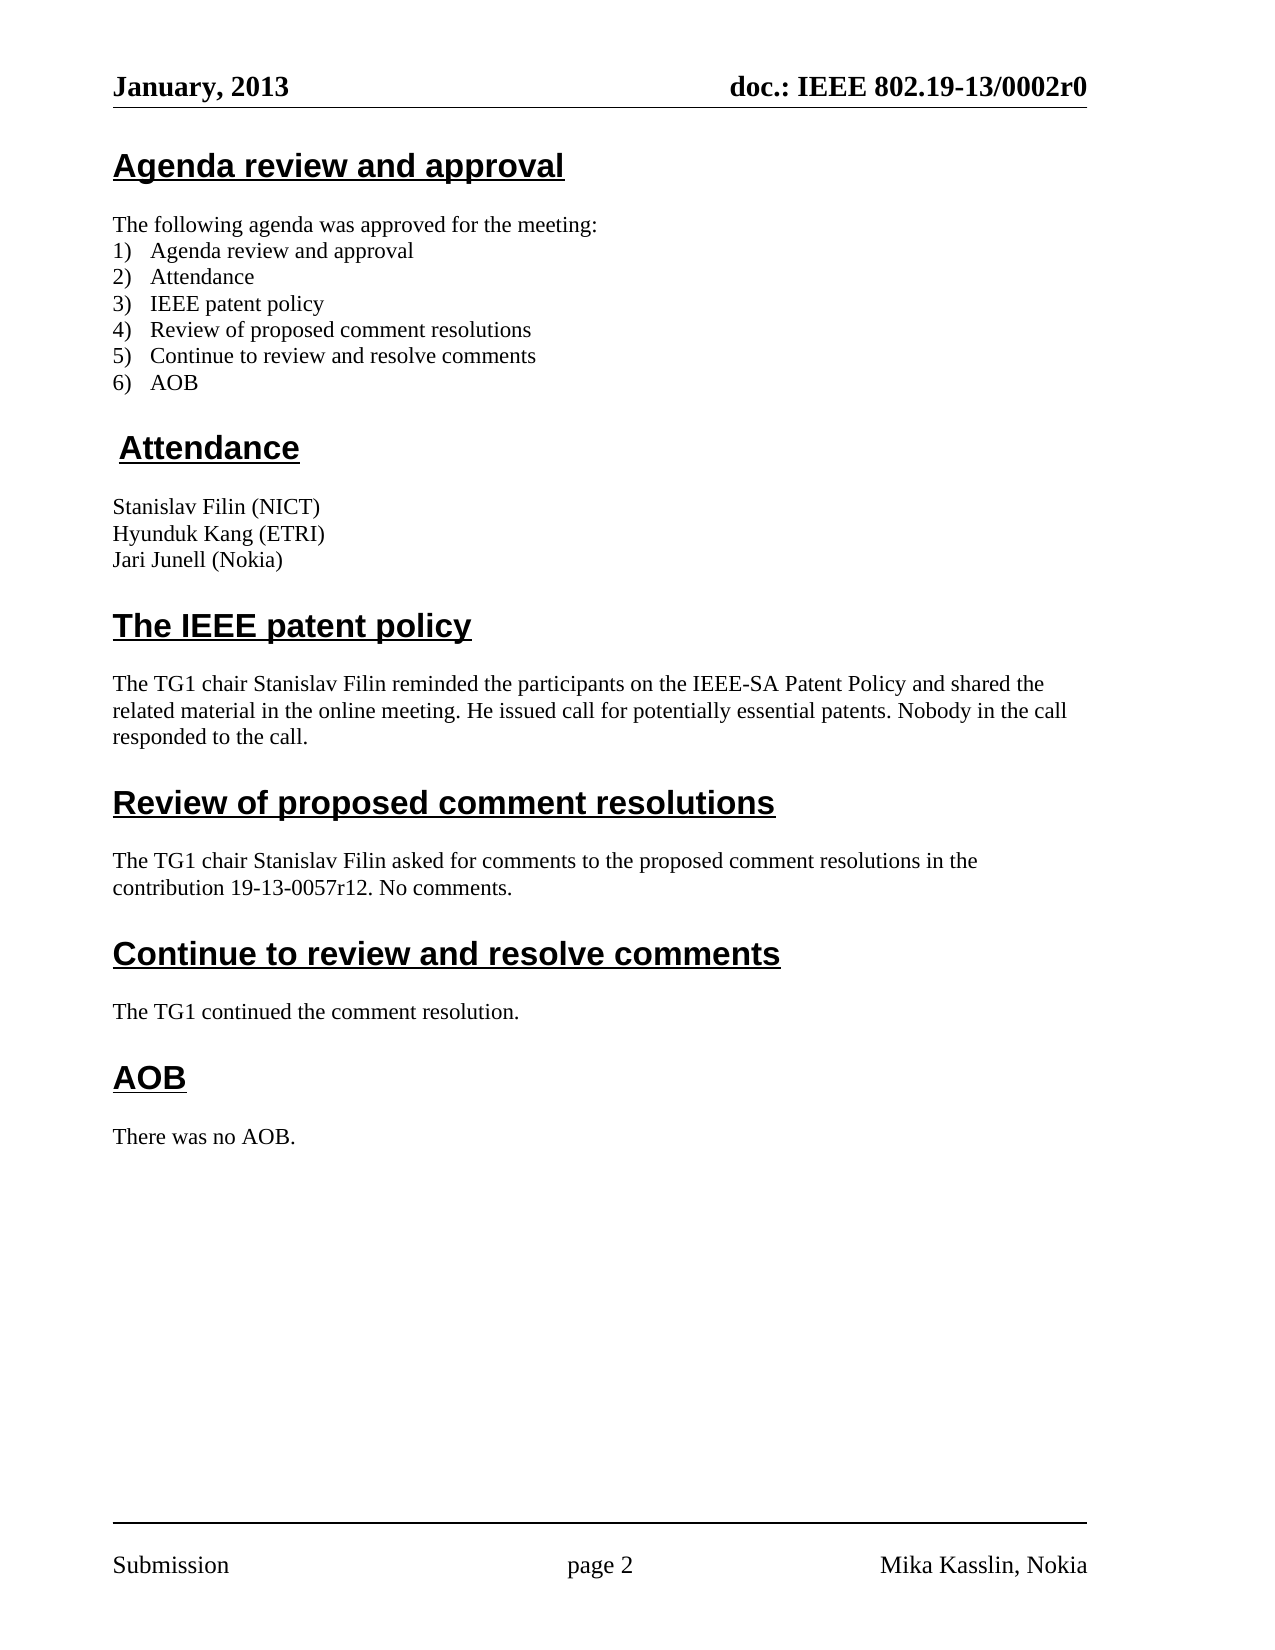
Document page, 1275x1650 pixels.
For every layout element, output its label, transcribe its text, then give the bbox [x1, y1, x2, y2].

text There was no AOB. [112, 1123, 1087, 1149]
subtitle Continue to review and resolve comments [112, 934, 1087, 972]
text The TG1 chair Stanislav Filin reminded the participants on the IEEE-SA Patent Policy and shared the related material in the online meeting. He issued call for potentially essential patents. Nobody in the call responded to the call. [112, 670, 1087, 749]
text Jari Junell (Nokia) [112, 546, 1087, 572]
text The TG1 continued the comment resolution. [112, 998, 1087, 1025]
text Stanislav Filin (NICT) [112, 493, 1087, 519]
subtitle Attendance [112, 428, 1087, 467]
subtitle The IEEE patent policy [112, 606, 1087, 644]
subtitle AOB [112, 1058, 1087, 1097]
text The TG1 chair Stanislav Filin asked for comments to the proposed comment resolutions in the contribution 19-13-0057r12. No comments. [112, 848, 1087, 900]
subtitle Agenda review and approval [112, 146, 1087, 184]
subtitle Review of proposed comment resolutions [112, 783, 1087, 821]
text Hyunduk Kang (ETRI) [112, 519, 1087, 546]
list Review of proposed comment resolutions [112, 316, 1087, 342]
list Attendance [112, 263, 1087, 290]
list IEEE patent policy [112, 290, 1087, 316]
list Agenda review and approval [112, 237, 1087, 263]
list AOB [112, 369, 1087, 395]
text The following agenda was approved for the meeting: [112, 211, 1087, 237]
list Continue to review and resolve comments [112, 342, 1087, 369]
